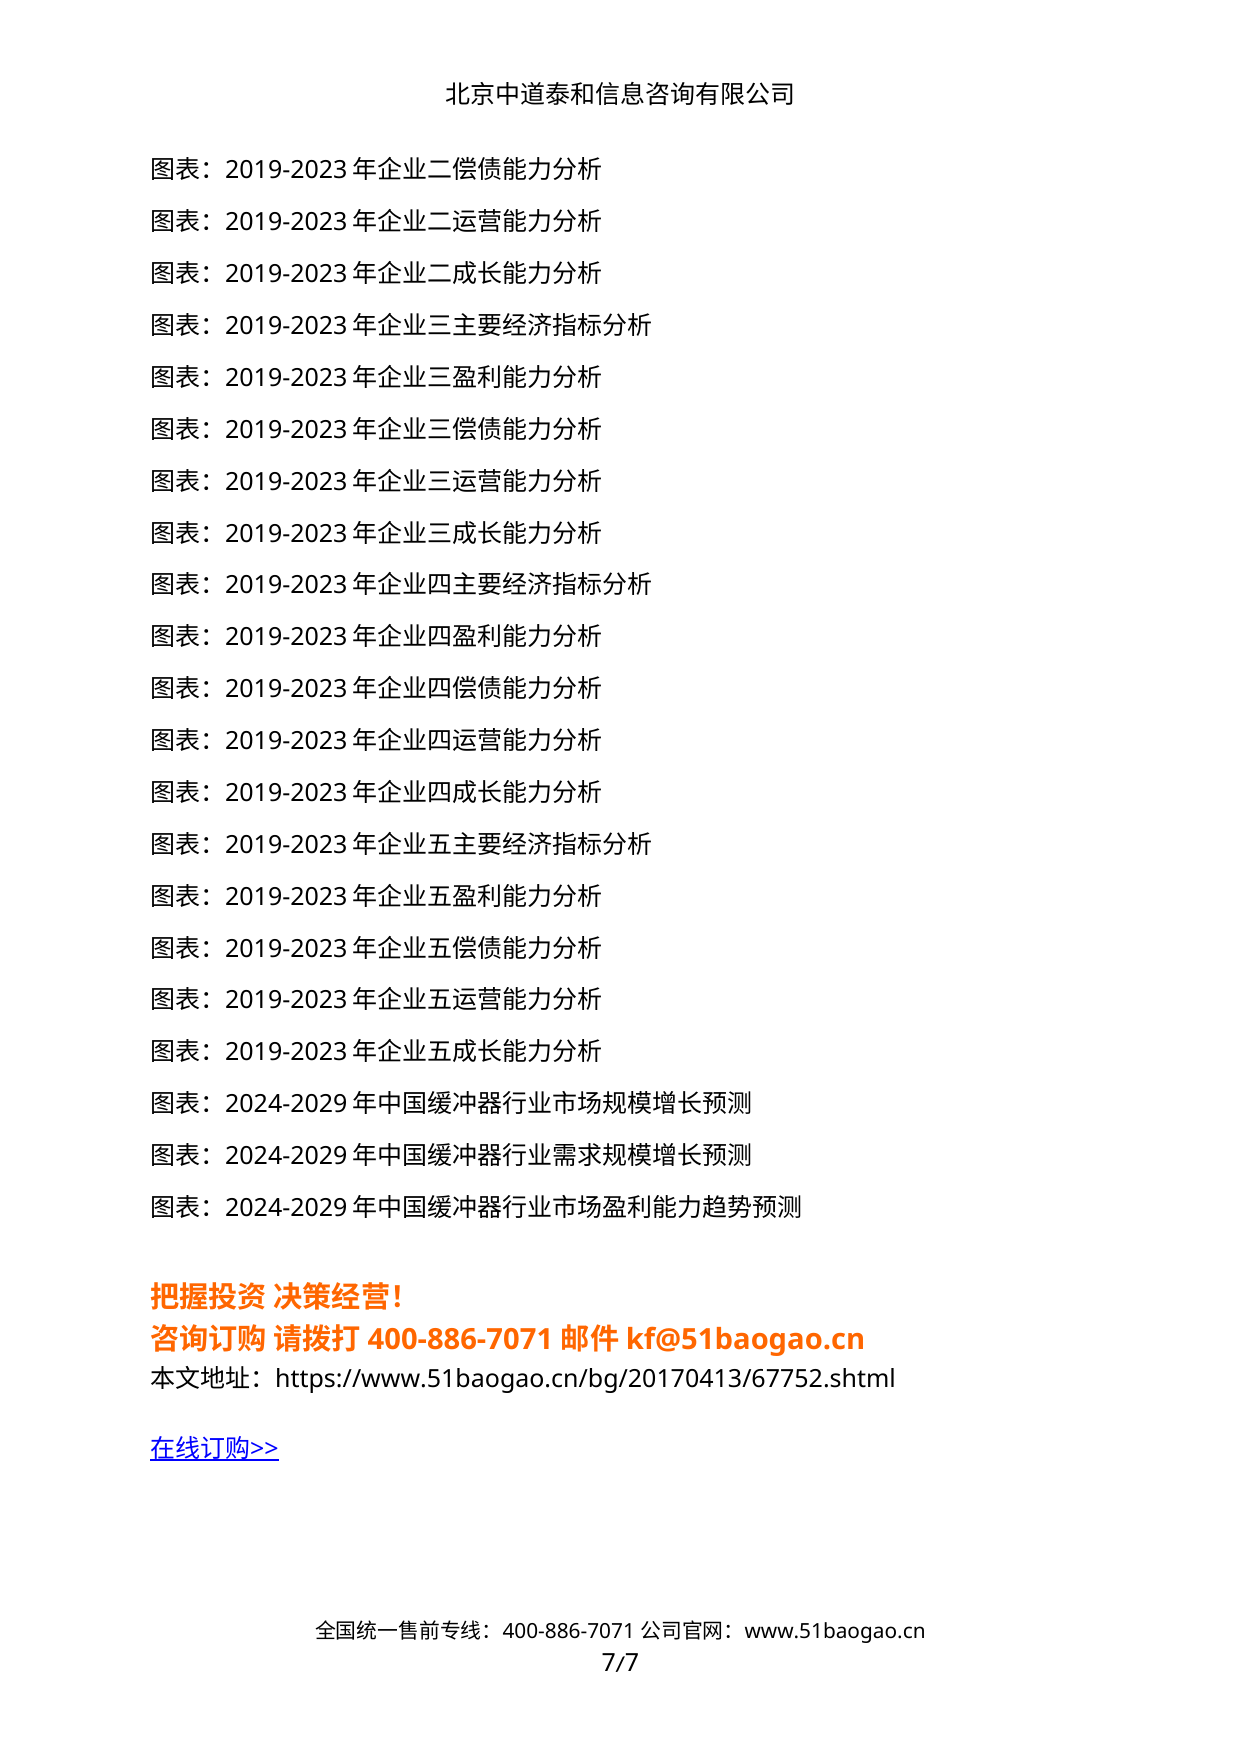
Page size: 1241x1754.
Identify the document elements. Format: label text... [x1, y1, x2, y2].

text 图表：2019-2023年企业三主要经济指标分析 [150, 306, 1090, 342]
text 图表：2019-2023年企业二运营能力分析 [150, 202, 1090, 238]
text 把握投资 决策经营！咨询订购 请拨打 400-886-7071 邮件 kf@51baogao.cn本文地址：https://www.51baogao.cn/bg/20170413/67752.shtml [150, 1239, 1090, 1394]
text 图表：2024-2029年中国缓冲器行业市场规模增长预测 [150, 1084, 1090, 1120]
text 图表：2019-2023年企业五运营能力分析 [150, 980, 1090, 1016]
text 图表：2019-2023年企业四运营能力分析 [150, 721, 1090, 757]
text 图表：2019-2023年企业四成长能力分析 [150, 772, 1090, 809]
text 图表：2019-2023年企业四盈利能力分析 [150, 617, 1090, 653]
text 图表：2019-2023年企业三运营能力分析 [150, 461, 1090, 497]
text 图表：2019-2023年企业五主要经济指标分析 [150, 824, 1090, 861]
text 图表：2019-2023年企业三偿债能力分析 [150, 409, 1090, 446]
text 图表：2019-2023年企业五成长能力分析 [150, 1032, 1090, 1068]
text 图表：2019-2023年企业三盈利能力分析 [150, 357, 1090, 394]
text 图表：2019-2023年企业二偿债能力分析 [150, 150, 1090, 186]
text 在线订购>> [150, 1394, 1090, 1465]
text 图表：2019-2023年企业二成长能力分析 [150, 254, 1090, 290]
text 图表：2019-2023年企业五盈利能力分析 [150, 876, 1090, 912]
text 图表：2024-2029年中国缓冲器行业市场盈利能力趋势预测 [150, 1187, 1090, 1224]
text 图表：2019-2023年企业四偿债能力分析 [150, 669, 1090, 705]
text 图表：2019-2023年企业五偿债能力分析 [150, 928, 1090, 964]
text 图表：2019-2023年企业三成长能力分析 [150, 513, 1090, 549]
text 图表：2019-2023年企业四主要经济指标分析 [150, 565, 1090, 601]
text 图表：2024-2029年中国缓冲器行业需求规模增长预测 [150, 1136, 1090, 1172]
